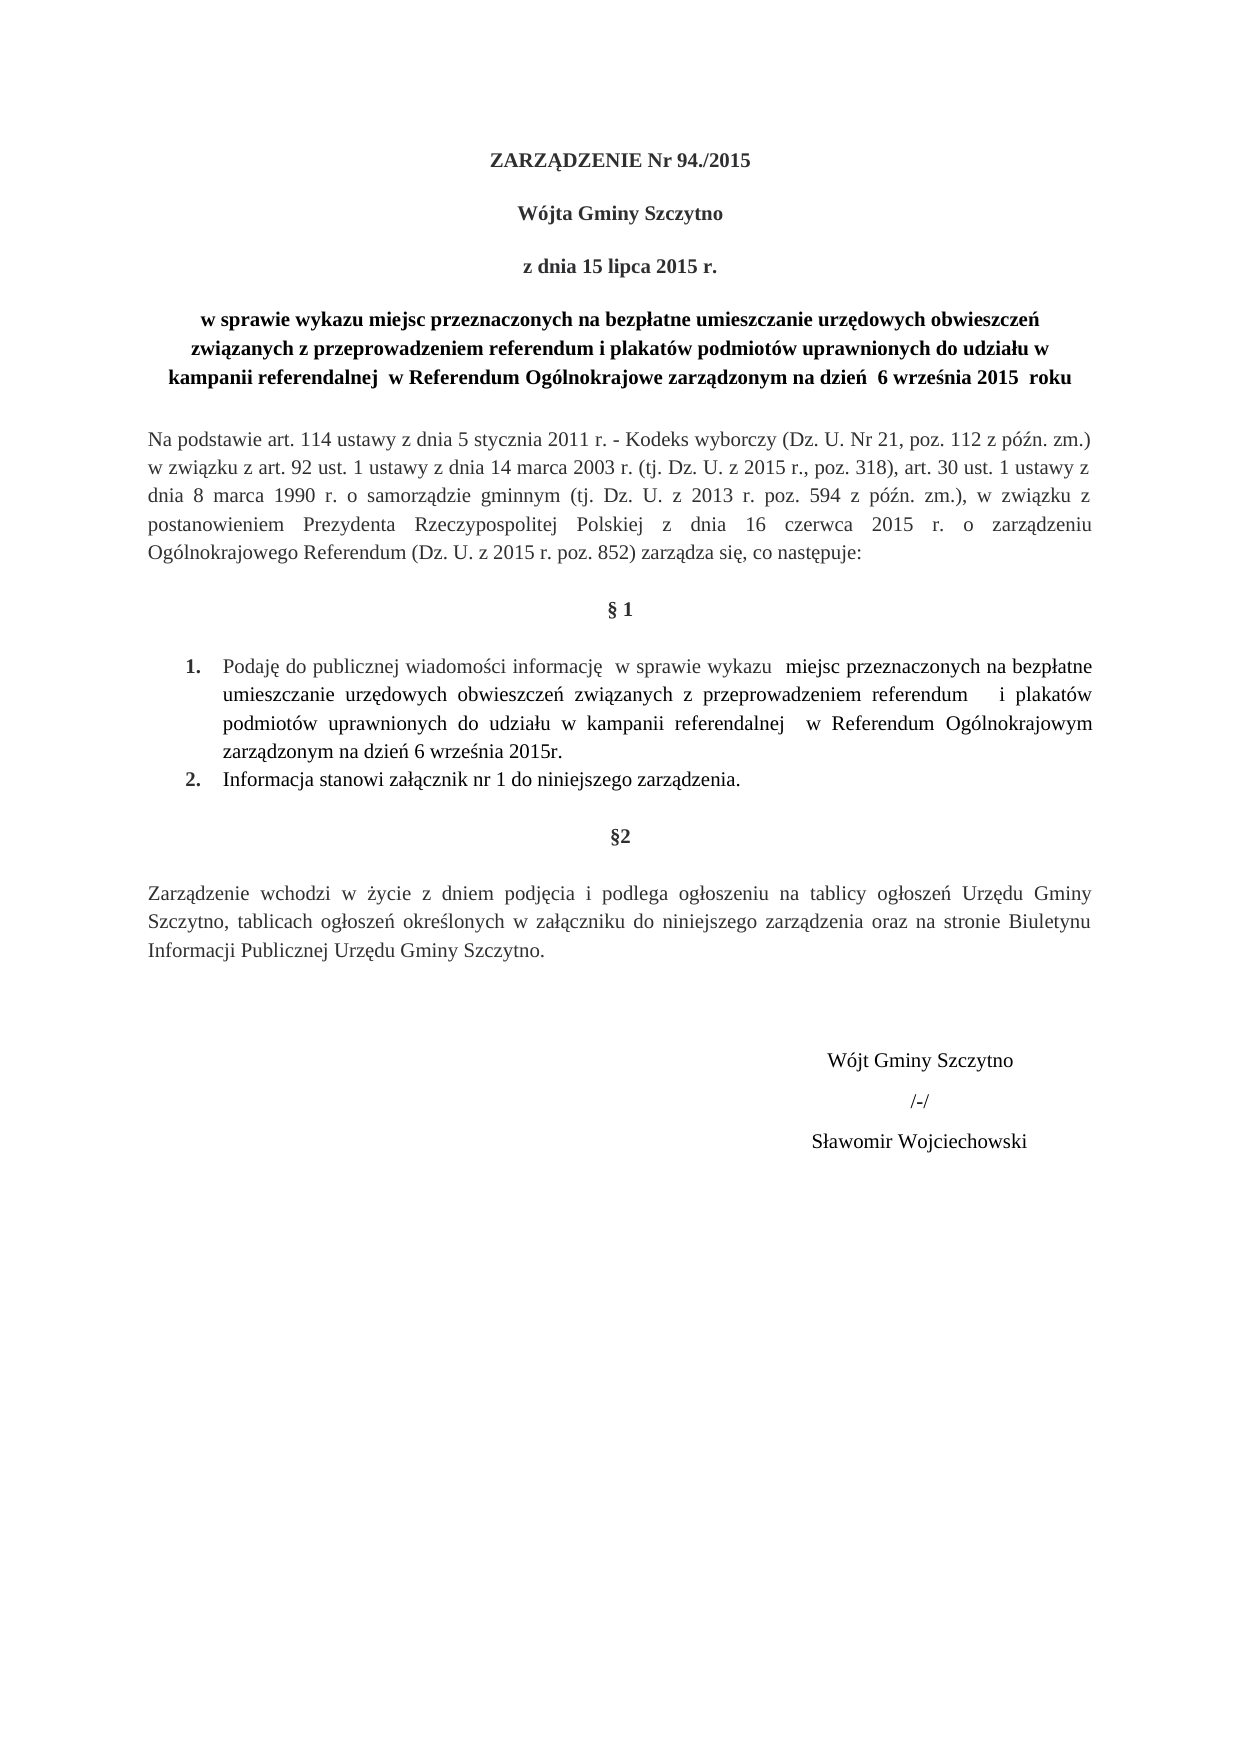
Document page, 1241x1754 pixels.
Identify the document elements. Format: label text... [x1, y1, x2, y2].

text /-/ [654, 1089, 1093, 1113]
text z dnia 15 lipca 2015 r. [148, 254, 1093, 278]
list Podaję do publicznej wiadomości informację w sprawie wykazu miejsc przeznaczonych na bezpłatne umieszczanie urzędowych obwieszczeń związanych z przeprowadzeniem referendum i plakatów podmiotów uprawnionych do udziału w kampanii referendalnej w Referendum Ogólnokrajowym zarządzonym na dzień 6 września 2015r. [185, 650, 1093, 763]
text §2 [148, 820, 1093, 848]
text ZARZĄDZENIE Nr 94./2015 [148, 148, 1093, 172]
text Na podstawie art. 114 ustawy z dnia 5 stycznia 2011 r. - Kodeks wyborczy (Dz. U. Nr 21, poz. 112 z późn. zm.) w związku z art. 92 ust. 1 ustawy z dnia 14 marca 2003 r. (tj. Dz. U. z 2015 r., poz. 318), art. 30 ust. 1 ustawy z dnia 8 marca 1990 r. o samorządzie gminnym (tj. Dz. U. z 2013 r. poz. 594 z późn. zm.), w związku z postanowieniem Prezydenta Rzeczypospolitej Polskiej z dnia 16 czerwca 2015 r. o zarządzeniu Ogólnokrajowego Referendum (Dz. U. z 2015 r. poz. 852) zarządza się, co następuje: [148, 423, 1093, 564]
text Wójta Gminy Szczytno [148, 201, 1093, 225]
text Wójt Gminy Szczytno [654, 1048, 1093, 1072]
text w sprawie wykazu miejsc przeznaczonych na bezpłatne umieszczanie urzędowych obwieszczeń związanych z przeprowadzeniem referendum i plakatów podmiotów uprawnionych do udziału w kampanii referendalnej w Referendum Ogólnokrajowe zarządzonym na dzień 6 września 2015 roku [148, 307, 1093, 389]
text Zarządzenie wchodzi w życie z dniem podjęcia i podlega ogłoszeniu na tablicy ogłoszeń Urzędu Gminy Szczytno, tablicach ogłoszeń określonych w załączniku do niniejszego zarządzenia oraz na stronie Biuletynu Informacji Publicznej Urzędu Gminy Szczytno. [148, 877, 1093, 962]
text Sławomir Wojciechowski [654, 1129, 1093, 1153]
list Informacja stanowi załącznik nr 1 do niniejszego zarządzenia. [185, 763, 1093, 791]
text § 1 [148, 593, 1093, 621]
